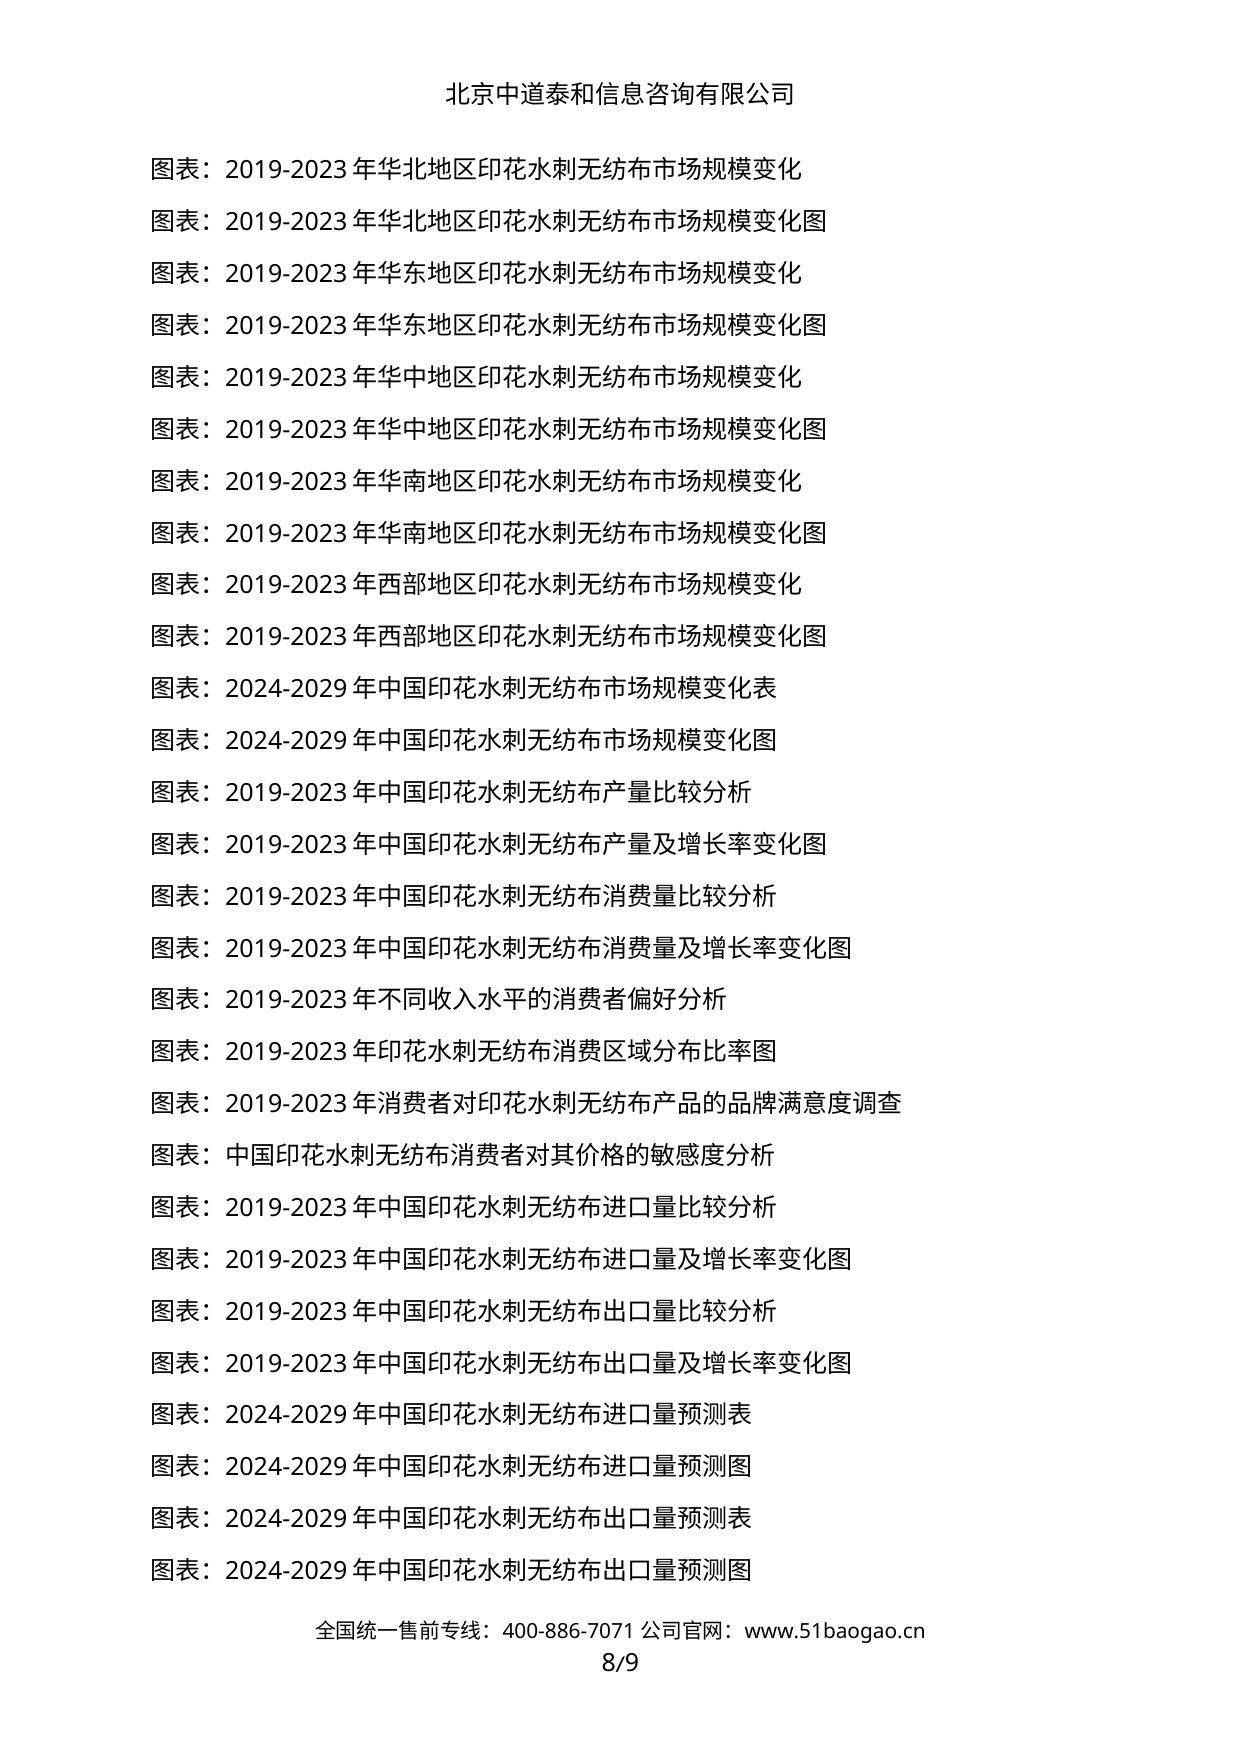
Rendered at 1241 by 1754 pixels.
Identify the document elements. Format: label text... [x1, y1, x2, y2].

text 图表：2019-2023年不同收入水平的消费者偏好分析 [150, 980, 1090, 1016]
text 图表：2019-2023年华北地区印花水刺无纺布市场规模变化 [150, 150, 1090, 186]
text 图表：2019-2023年西部地区印花水刺无纺布市场规模变化 [150, 565, 1090, 601]
text 图表：2024-2029年中国印花水刺无纺布出口量预测表 [150, 1499, 1090, 1535]
text 图表：2024-2029年中国印花水刺无纺布进口量预测表 [150, 1395, 1090, 1431]
text 图表：2019-2023年华北地区印花水刺无纺布市场规模变化图 [150, 202, 1090, 238]
text 图表：2019-2023年华中地区印花水刺无纺布市场规模变化 [150, 357, 1090, 394]
text 图表：2019-2023年印花水刺无纺布消费区域分布比率图 [150, 1032, 1090, 1068]
text 图表：2019-2023年华南地区印花水刺无纺布市场规模变化 [150, 461, 1090, 497]
text 图表：2019-2023年中国印花水刺无纺布进口量及增长率变化图 [150, 1239, 1090, 1276]
text 图表：2019-2023年消费者对印花水刺无纺布产品的品牌满意度调查 [150, 1084, 1090, 1120]
text 图表：2019-2023年中国印花水刺无纺布出口量及增长率变化图 [150, 1343, 1090, 1379]
text 图表：2019-2023年中国印花水刺无纺布消费量及增长率变化图 [150, 928, 1090, 964]
text 图表：中国印花水刺无纺布消费者对其价格的敏感度分析 [150, 1136, 1090, 1172]
text 图表：2024-2029年中国印花水刺无纺布市场规模变化图 [150, 721, 1090, 757]
text 图表：2024-2029年中国印花水刺无纺布进口量预测图 [150, 1447, 1090, 1483]
text 图表：2019-2023年华东地区印花水刺无纺布市场规模变化 [150, 254, 1090, 290]
text 图表：2019-2023年华南地区印花水刺无纺布市场规模变化图 [150, 513, 1090, 549]
text 图表：2019-2023年中国印花水刺无纺布产量比较分析 [150, 772, 1090, 809]
text 图表：2024-2029年中国印花水刺无纺布市场规模变化表 [150, 669, 1090, 705]
text 图表：2019-2023年华中地区印花水刺无纺布市场规模变化图 [150, 409, 1090, 446]
text 图表：2019-2023年中国印花水刺无纺布消费量比较分析 [150, 876, 1090, 912]
text 图表：2019-2023年中国印花水刺无纺布进口量比较分析 [150, 1187, 1090, 1224]
text 图表：2024-2029年中国印花水刺无纺布出口量预测图 [150, 1551, 1090, 1587]
text 图表：2019-2023年华东地区印花水刺无纺布市场规模变化图 [150, 306, 1090, 342]
text 图表：2019-2023年中国印花水刺无纺布出口量比较分析 [150, 1291, 1090, 1327]
text 图表：2019-2023年中国印花水刺无纺布产量及增长率变化图 [150, 824, 1090, 861]
text 图表：2019-2023年西部地区印花水刺无纺布市场规模变化图 [150, 617, 1090, 653]
